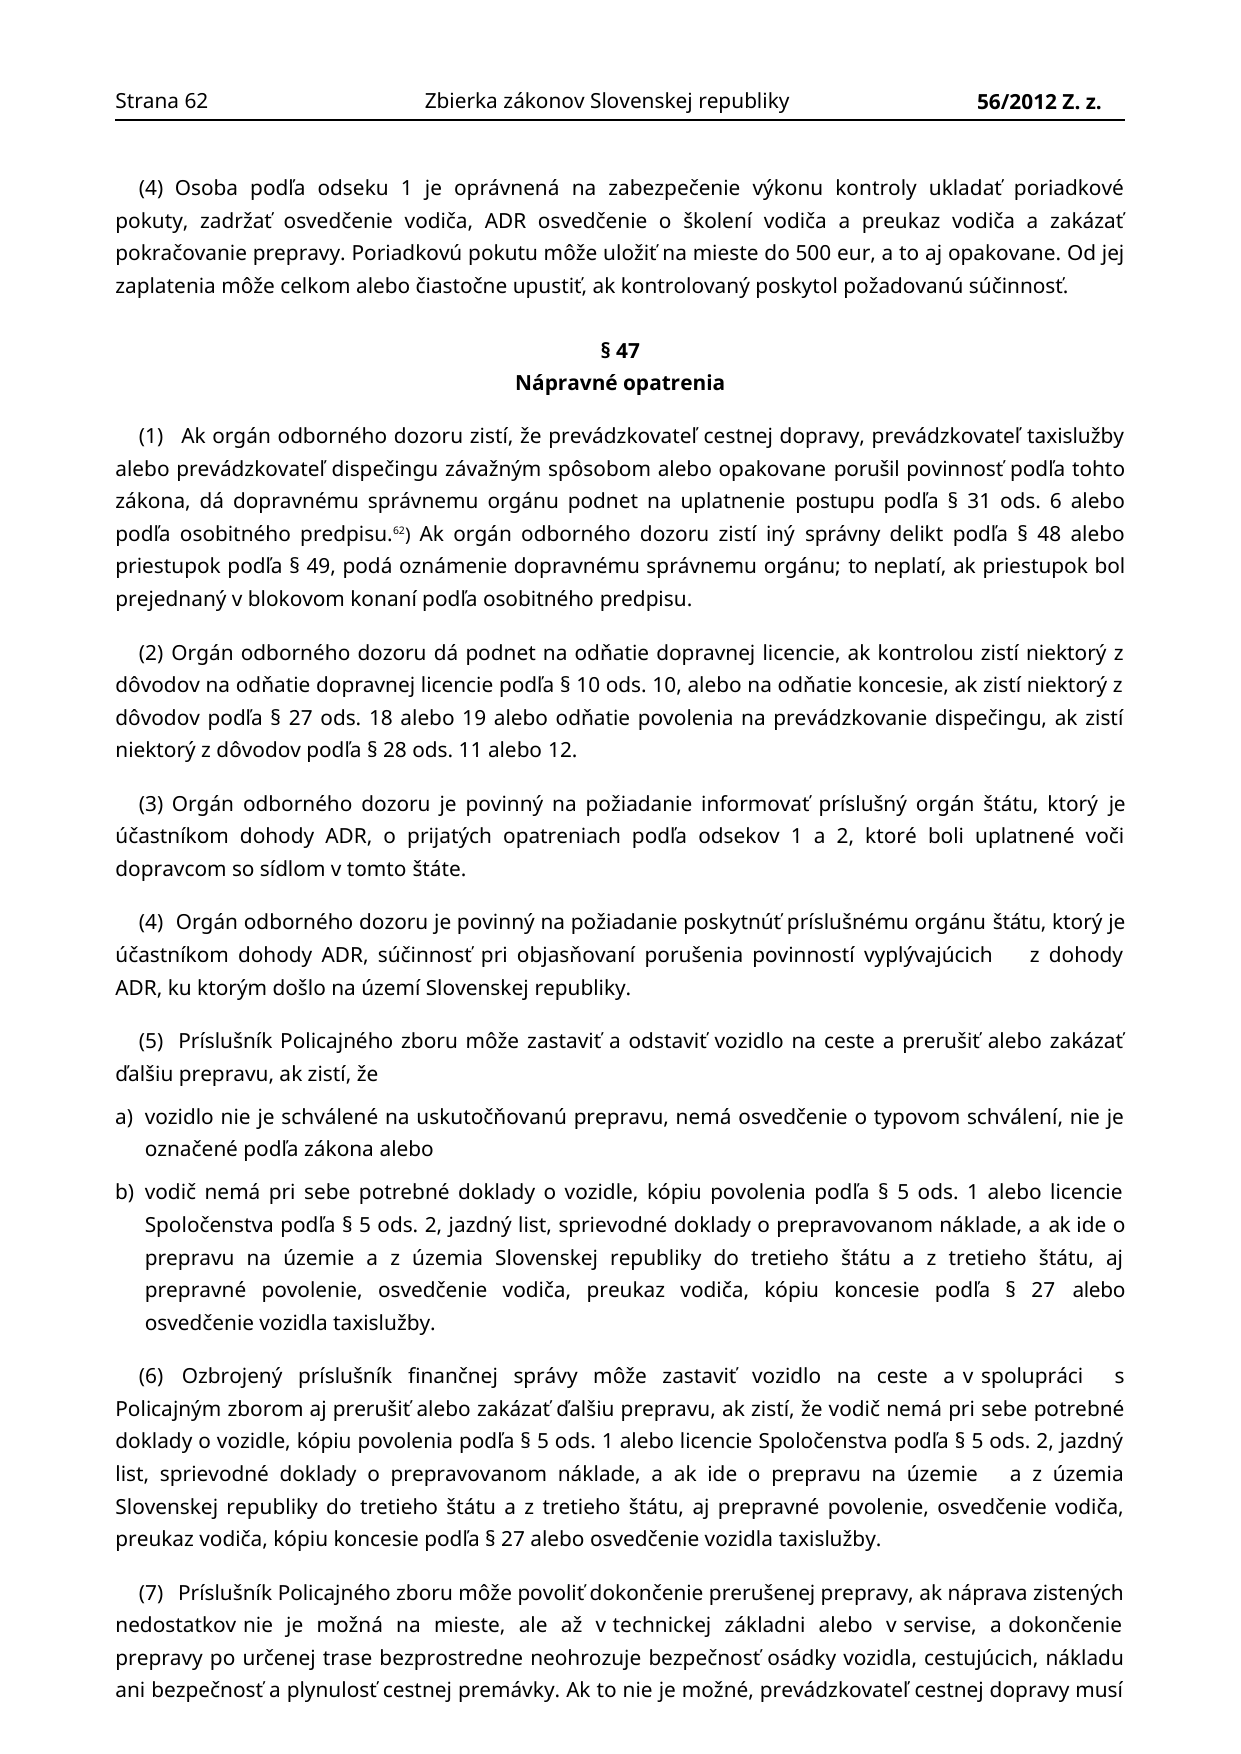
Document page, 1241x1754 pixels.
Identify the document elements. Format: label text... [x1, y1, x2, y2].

list vodič nemá pri sebe potrebné doklady o vozidle, kópiu povolenia podľa § 5 ods. 1 alebo licencie Spoločenstva podľa § 5 ods. 2, jazdný list, sprievodné doklady o prepravovanom náklade, a ak ide o prepravu na územie a z územia Slovenskej republiky do tretieho štátu a z tretieho štátu, aj prepravné povolenie, osvedčenie vodiča, preukaz vodiča, kópiu koncesie podľa § 27 alebo osvedčenie vozidla taxislužby. [115, 1177, 1125, 1336]
list Orgán odborného dozoru je povinný na požiadanie poskytnúť príslušnému orgánu štátu, ktorý je účastníkom dohody ADR, súčinnosť pri objasňovaní porušenia povinností vyplývajúcich z dohody ADR, ku ktorým došlo na území Slovenskej republiky. [115, 907, 1125, 1001]
text Nápravné opatrenia [115, 368, 1125, 397]
list Ozbrojený príslušník finančnej správy môže zastaviť vozidlo na ceste a v spolupráci s Policajným zborom aj prerušiť alebo zakázať ďalšiu prepravu, ak zistí, že vodič nemá pri sebe potrebné doklady o vozidle, kópiu povolenia podľa § 5 ods. 1 alebo licencie Spoločenstva podľa § 5 ods. 2, jazdný list, sprievodné doklady o prepravovanom náklade, a ak ide o prepravu na územie a z územia Slovenskej republiky do tretieho štátu a z tretieho štátu, aj prepravné povolenie, osvedčenie vodiča, preukaz vodiča, kópiu koncesie podľa § 27 alebo osvedčenie vozidla taxislužby. [115, 1361, 1125, 1553]
list Osoba podľa odseku 1 je oprávnená na zabezpečenie výkonu kontroly ukladať poriadkové pokuty, zadržať osvedčenie vodiča, ADR osvedčenie o školení vodiča a preukaz vodiča a zakázať pokračovanie prepravy. Poriadkovú pokutu môže uložiť na mieste do 500 eur, a to aj opakovane. Od jej zaplatenia môže celkom alebo čiastočne upustiť, ak kontrolovaný poskytol požadovanú súčinnosť. [115, 173, 1125, 299]
list vozidlo nie je schválené na uskutočňovanú prepravu, nemá osvedčenie o typovom schválení, nie je označené podľa zákona alebo [115, 1102, 1125, 1163]
list Príslušník Policajného zboru môže zastaviť a odstaviť vozidlo na ceste a prerušiť alebo zakázať ďalšiu prepravu, ak zistí, že [115, 1026, 1125, 1087]
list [115, 1578, 1125, 1704]
text § 47 [115, 336, 1125, 364]
list Orgán odborného dozoru dá podnet na odňatie dopravnej licencie, ak kontrolou zistí niektorý z dôvodov na odňatie dopravnej licencie podľa § 10 ods. 10, alebo na odňatie koncesie, ak zistí niektorý z dôvodov podľa § 27 ods. 18 alebo 19 alebo odňatie povolenia na prevádzkovanie dispečingu, ak zistí niektorý z dôvodov podľa § 28 ods. 11 alebo 12. [115, 638, 1125, 764]
list Ak orgán odborného dozoru zistí, že prevádzkovateľ cestnej dopravy, prevádzkovateľ taxislužby alebo prevádzkovateľ dispečingu závažným spôsobom alebo opakovane porušil povinnosť podľa tohto zákona, dá dopravnému správnemu orgánu podnet na uplatnenie postupu podľa § 31 ods. 6 alebo podľa osobitného predpisu.62) Ak orgán odborného dozoru zistí iný správny delikt podľa § 48 alebo priestupok podľa § 49, podá oznámenie dopravnému správnemu orgánu; to neplatí, ak priestupok bol prejednaný v blokovom konaní podľa osobitného predpisu. [115, 421, 1125, 613]
list Orgán odborného dozoru je povinný na požiadanie informovať príslušný orgán štátu, ktorý je účastníkom dohody ADR, o prijatých opatreniach podľa odsekov 1 a 2, ktoré boli uplatnené voči dopravcom so sídlom v tomto štáte. [115, 789, 1125, 882]
